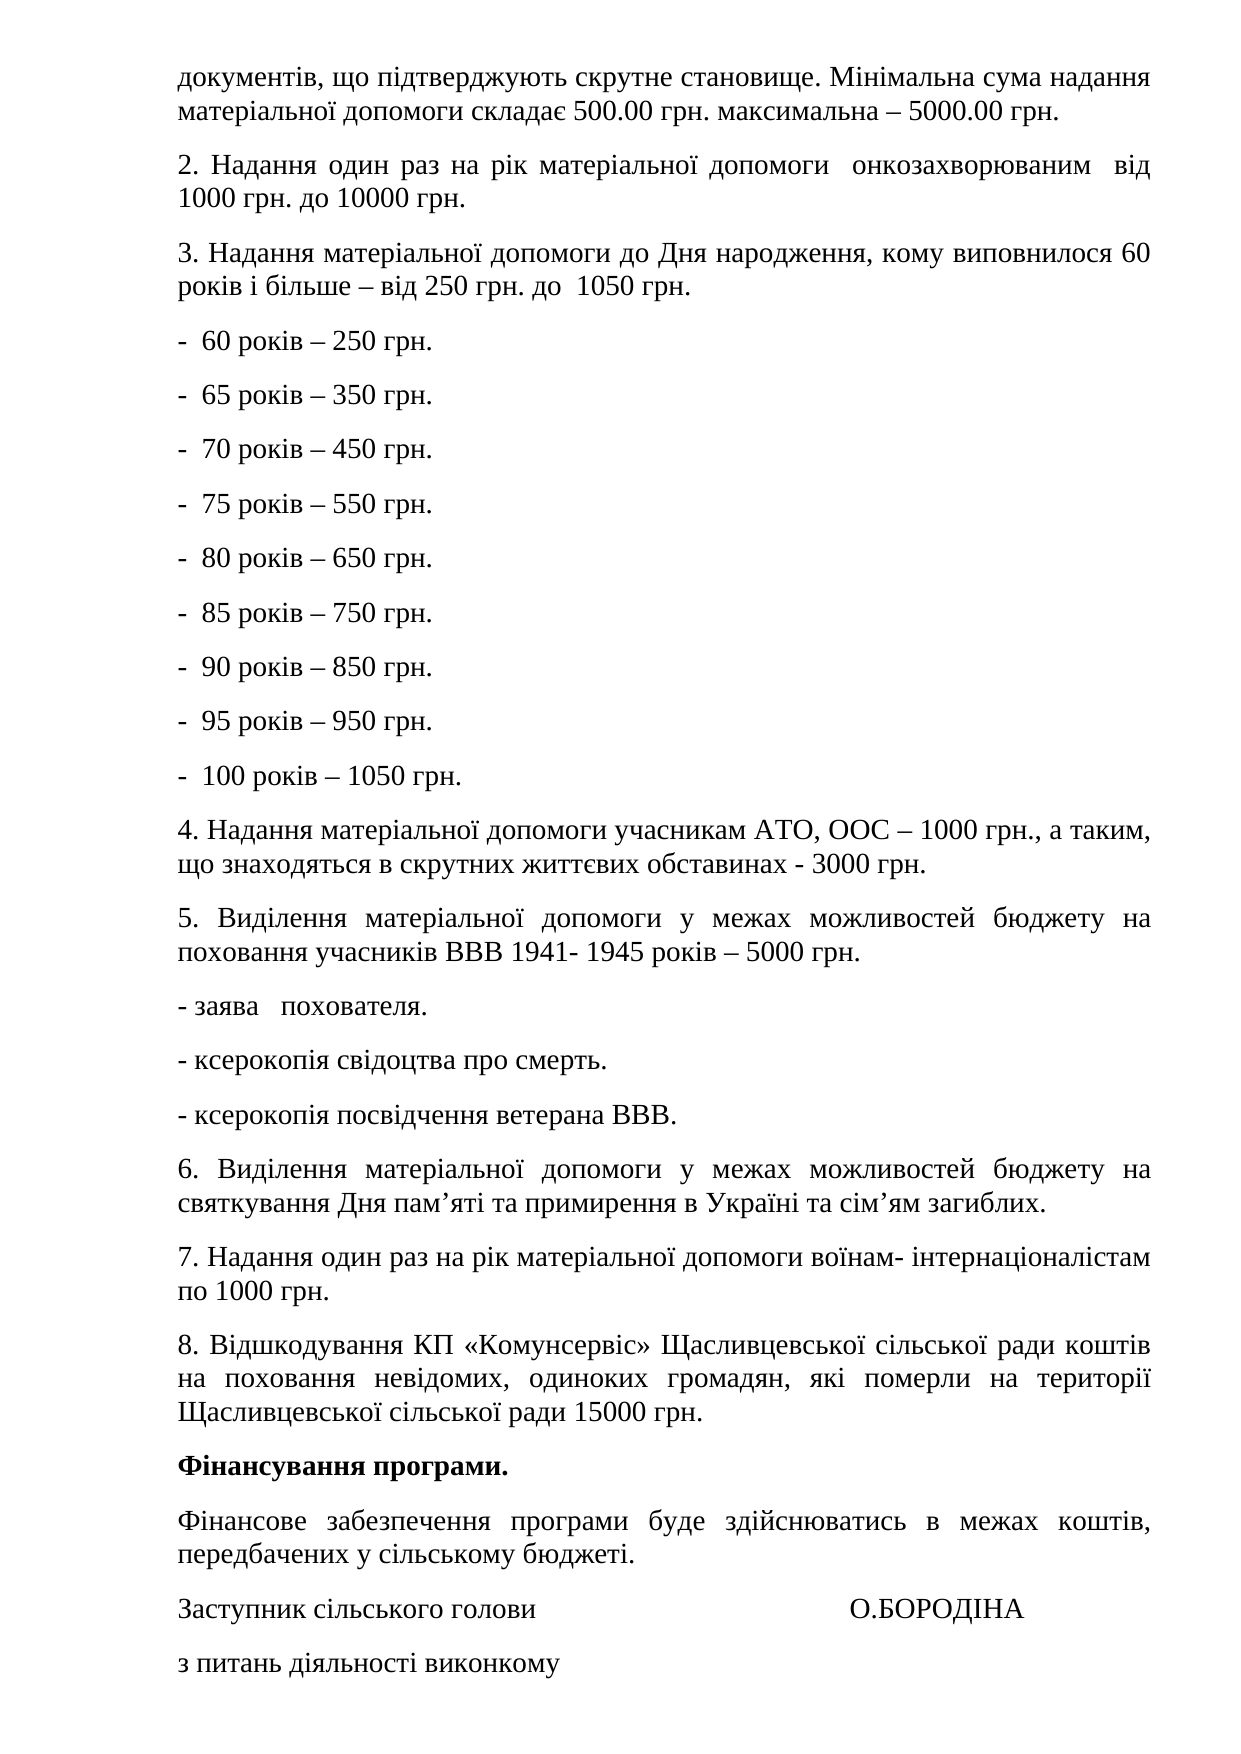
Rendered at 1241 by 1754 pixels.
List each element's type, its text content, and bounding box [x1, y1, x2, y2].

text 3. Надання матеріальної допомоги до Дня народження, кому виповнилося 60 років і більше – від 250 грн. до 1050 грн. [177, 235, 1152, 302]
text - 75 років – 550 грн. [177, 486, 1152, 519]
text з питань діяльності виконкому [177, 1645, 1152, 1679]
text Фінансування програми. [177, 1448, 1152, 1482]
text - 80 років – 650 грн. [177, 540, 1152, 574]
text - ксерокопія свідоцтва про смерть. [177, 1042, 1152, 1076]
text Заступник сільського голови О.БОРОДІНА [177, 1591, 1152, 1624]
text 8. Відшкодування КП «Комунсервіс» Щасливцевської сільської ради коштів на поховання невідомих, одиноких громадян, які померли на території Щасливцевської сільської ради 15000 грн. [177, 1327, 1152, 1428]
text - 60 років – 250 грн. [177, 323, 1152, 356]
text - 90 років – 850 грн. [177, 649, 1152, 683]
text 6. Виділення матеріальної допомоги у межах можливостей бюджету на святкування Дня пам’яті та примирення в Україні та сім’ям загиблих. [177, 1151, 1152, 1218]
text - 70 років – 450 грн. [177, 432, 1152, 465]
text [177, 59, 1152, 126]
text - 65 років – 350 грн. [177, 377, 1152, 411]
text - заява похователя. [177, 988, 1152, 1022]
text - 95 років – 950 грн. [177, 703, 1152, 737]
text 4. Надання матеріальної допомоги учасникам АТО, ООС – 1000 грн., а таким, що знаходяться в скрутних життєвих обставинах - 3000 грн. [177, 812, 1152, 879]
text 5. Виділення матеріальної допомоги у межах можливостей бюджету на поховання учасників ВВВ 1941- 1945 років – 5000 грн. [177, 900, 1152, 967]
text - ксерокопія посвідчення ветерана ВВВ. [177, 1097, 1152, 1130]
text - 100 років – 1050 грн. [177, 758, 1152, 791]
text 2. Надання один раз на рік матеріальної допомоги онкозахворюваним від 1000 грн. до 10000 грн. [177, 147, 1152, 214]
text - 85 років – 750 грн. [177, 595, 1152, 628]
text 7. Надання один раз на рік матеріальної допомоги воїнам- інтернаціоналістам по 1000 грн. [177, 1239, 1152, 1306]
text Фінансове забезпечення програми буде здійснюватись в межах коштів, передбачених у сільському бюджеті. [177, 1503, 1152, 1570]
